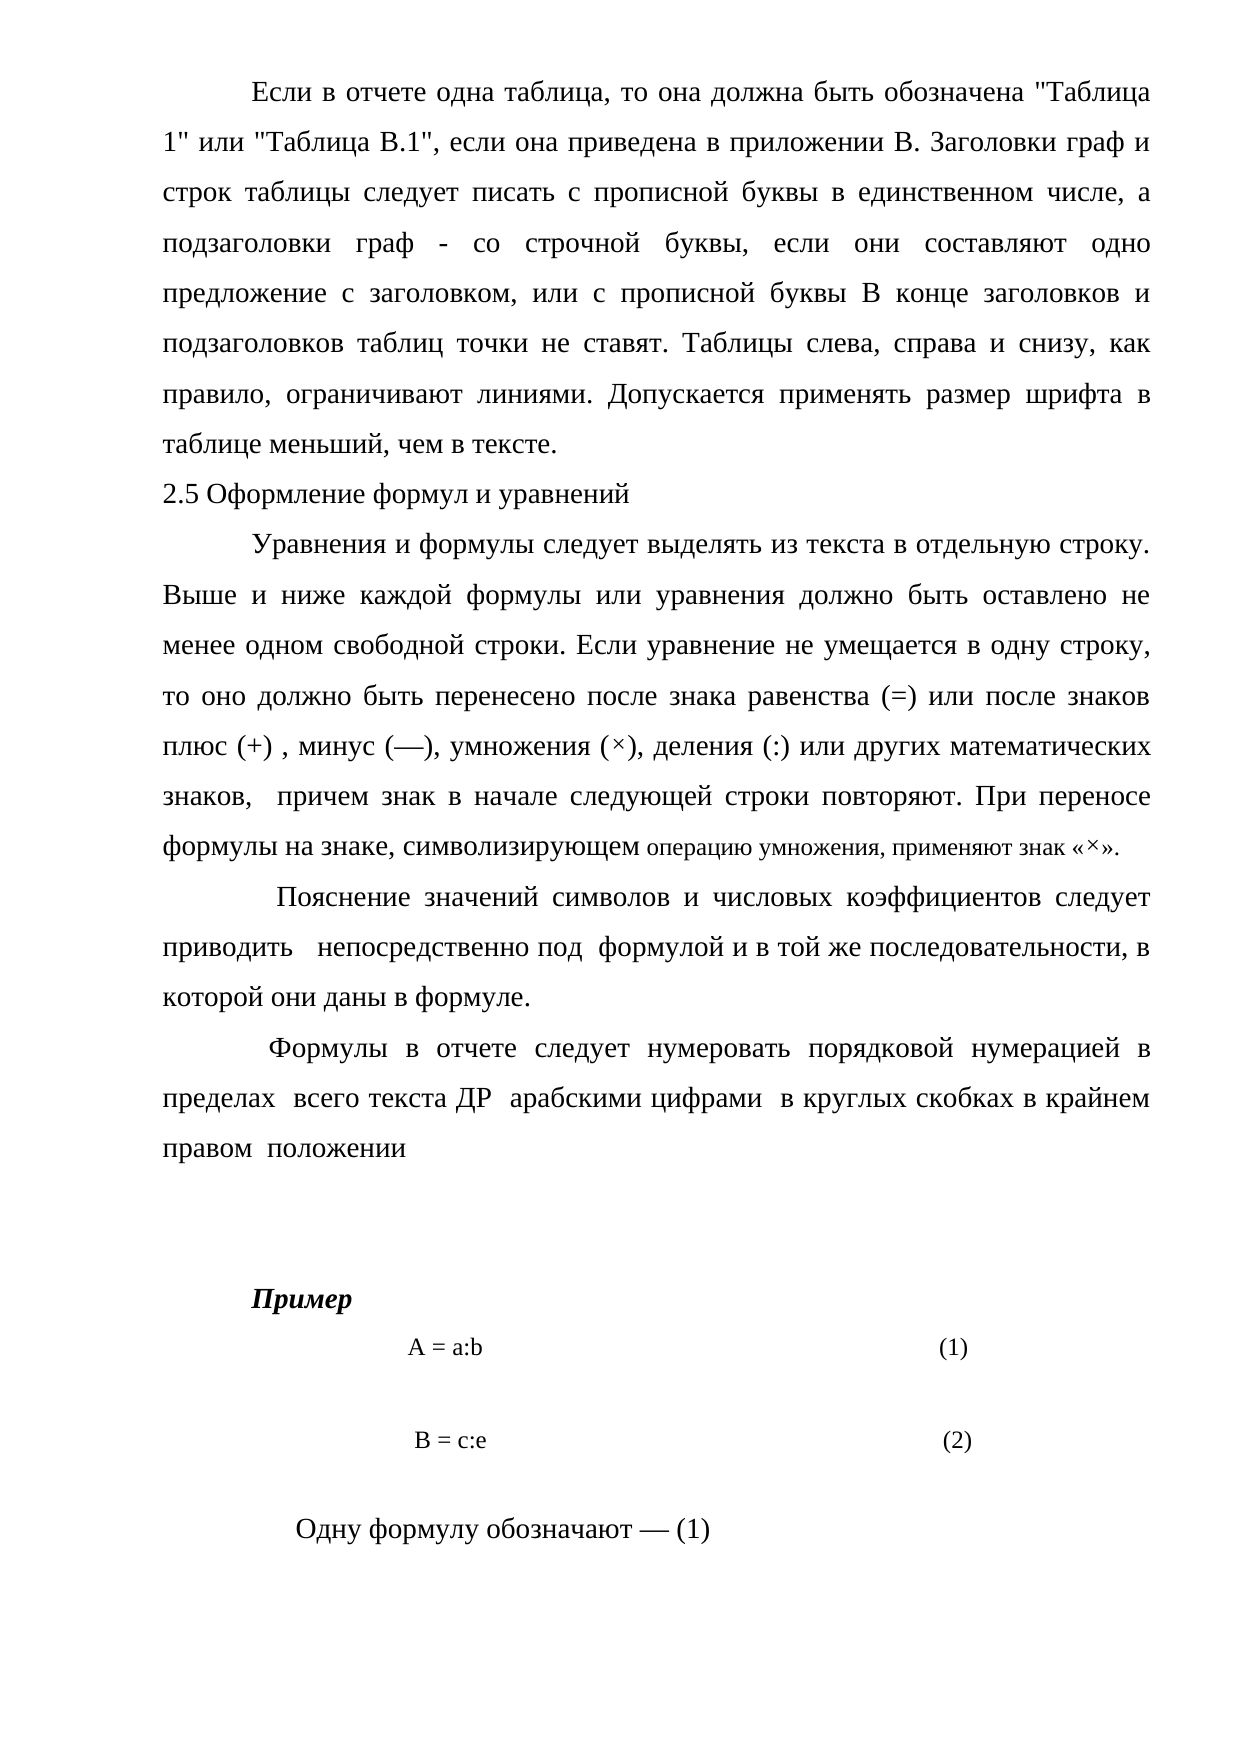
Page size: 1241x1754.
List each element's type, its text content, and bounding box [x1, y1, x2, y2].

text Если в отчете одна таблица, то она должна быть обозначена "Таблица 1" или "Таблица B.1", если она приведена в приложении В. Заголовки граф и строк таблицы следует писать с прописной буквы в единственном числе, а подзаголовки граф - со строчной буквы, если они составляют одно предложение с заголовком, или с прописной буквы В конце заголовков и подзаголовков таблиц точки не ставят. Таблицы слева, справа и снизу, как правило, ограничивают линиями. Допускается применять размер шрифта в таблице меньший, чем в тексте. [162, 74, 1152, 459]
text Уравнения и формулы следует выделять из текста в отдельную строку. Выше и ниже каждой формулы или уравнения должно быть оставлено не менее одном свободной строки. Если уравнение не умещается в одну строку, то оно должно быть перенесено после знака равенства (=) или после знаков плюс (+) , минус (—), умножения (), деления (:) или других математических знаков, причем знак в начале следующей строки повторяют. При переносе формулы на знаке, символизирующем операцию умножения, применяют знак «». [162, 527, 1152, 862]
text 2.5 Оформление формул и уравнений [162, 476, 1152, 510]
text Формулы в отчете следует нумеровать порядковой нумерацией в пределах всего текста ДР арабскими цифрами в круглых скобках в крайнем правом положении [162, 1030, 1152, 1164]
text Пример [162, 1281, 1152, 1315]
text Пояснение значений символов и числовых коэффициентов следует приводить непосредственно под формулой и в той же последовательности, в которой они даны в формуле. [162, 879, 1152, 1013]
text B = c:е (2) [162, 1425, 1152, 1454]
text А = а:b (1) [162, 1332, 1152, 1360]
text Одну формулу обозначают — (1) [162, 1511, 1152, 1545]
